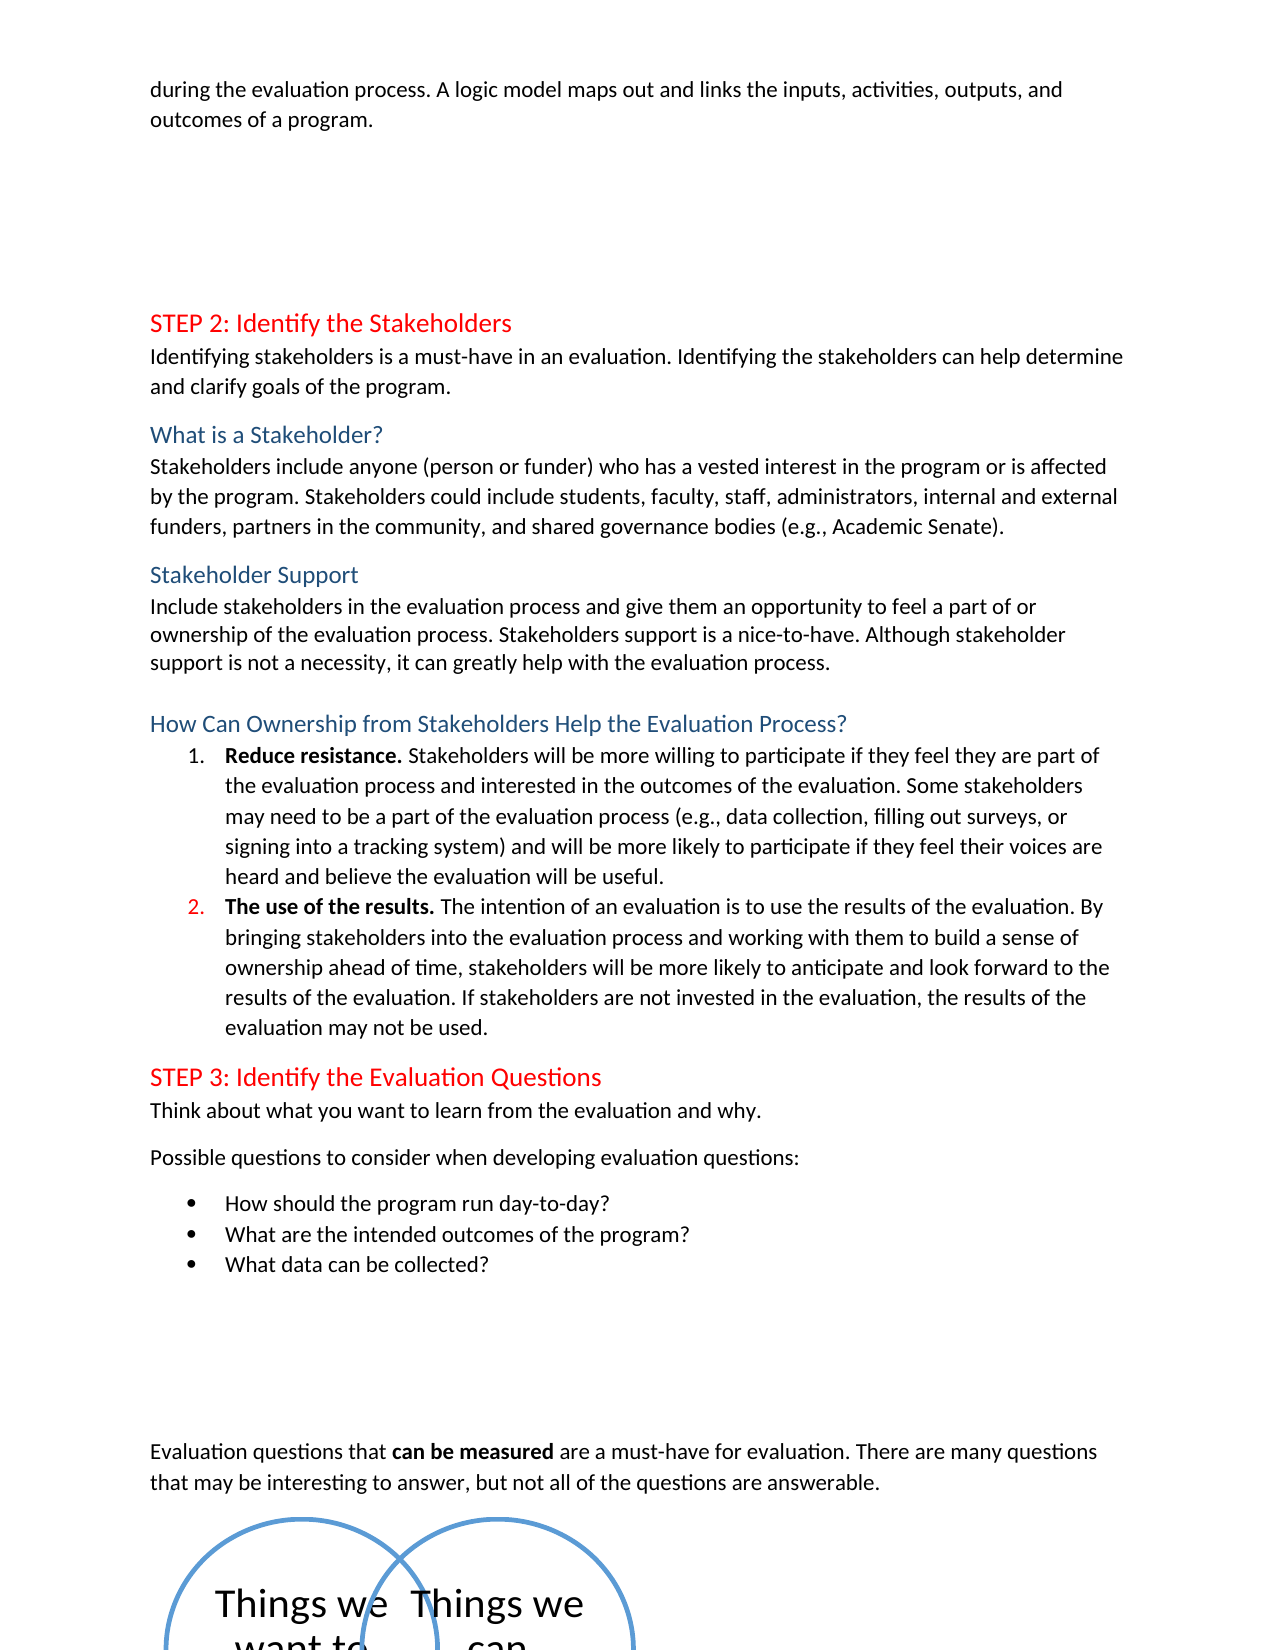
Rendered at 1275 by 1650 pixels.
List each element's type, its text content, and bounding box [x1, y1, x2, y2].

text Possible questions to consider when developing evaluation questions: [150, 1143, 1125, 1171]
text Evaluation questions that can be measured are a must-have for evaluation. There are many questions that may be interesting to answer, but not all of the questions are answerable. [150, 1437, 1125, 1496]
text Stakeholders include anyone (person or funder) who has a vested interest in the program or is affected by the program. Stakeholders could include students, faculty, staff, administrators, internal and external funders, partners in the community, and shared governance bodies (e.g., Academic Senate). [150, 452, 1125, 540]
list What are the intended outcomes of the program? [187, 1220, 1125, 1248]
subtitle How Can Ownership from Stakeholders Help the Evaluation Process? [150, 708, 1125, 739]
text Include stakeholders in the evaluation process and give them an opportunity to feel a part of or ownership of the evaluation process. Stakeholders support is a nice-to-have. Although stakeholder support is not a necessity, it can greatly help with the evaluation process. [150, 592, 1125, 676]
subtitle STEP 3: Identify the Evaluation Questions [150, 1060, 1125, 1093]
subtitle STEP 2: Identify the Stakeholders [150, 306, 1125, 339]
text Think about what you want to learn from the evaluation and why. [150, 1096, 1125, 1124]
subtitle Stakeholder Support [150, 559, 1125, 590]
list How should the program run day-to-day? [187, 1189, 1125, 1217]
text Identifying stakeholders is a must-have in an evaluation. Identifying the stakeholders can help determine and clarify goals of the program. [150, 342, 1125, 400]
list The use of the results. The intention of an evaluation is to use the results of the evaluation. By bringing stakeholders into the evaluation process and working with them to build a sense of ownership ahead of time, stakeholders will be more likely to anticipate and look forward to the results of the evaluation. If stakeholders are not invested in the evaluation, the results of the evaluation may not be used. [187, 892, 1125, 1041]
list Reduce resistance. Stakeholders will be more willing to participate if they feel they are part of the evaluation process and interested in the outcomes of the evaluation. Some stakeholders may need to be a part of the evaluation process (e.g., data collection, filling out surveys, or signing into a tracking system) and will be more likely to participate if they feel their voices are heard and believe the evaluation will be useful. [187, 741, 1125, 890]
subtitle What is a Stakeholder? [150, 419, 1125, 449]
list What data can be collected? [187, 1250, 1125, 1278]
